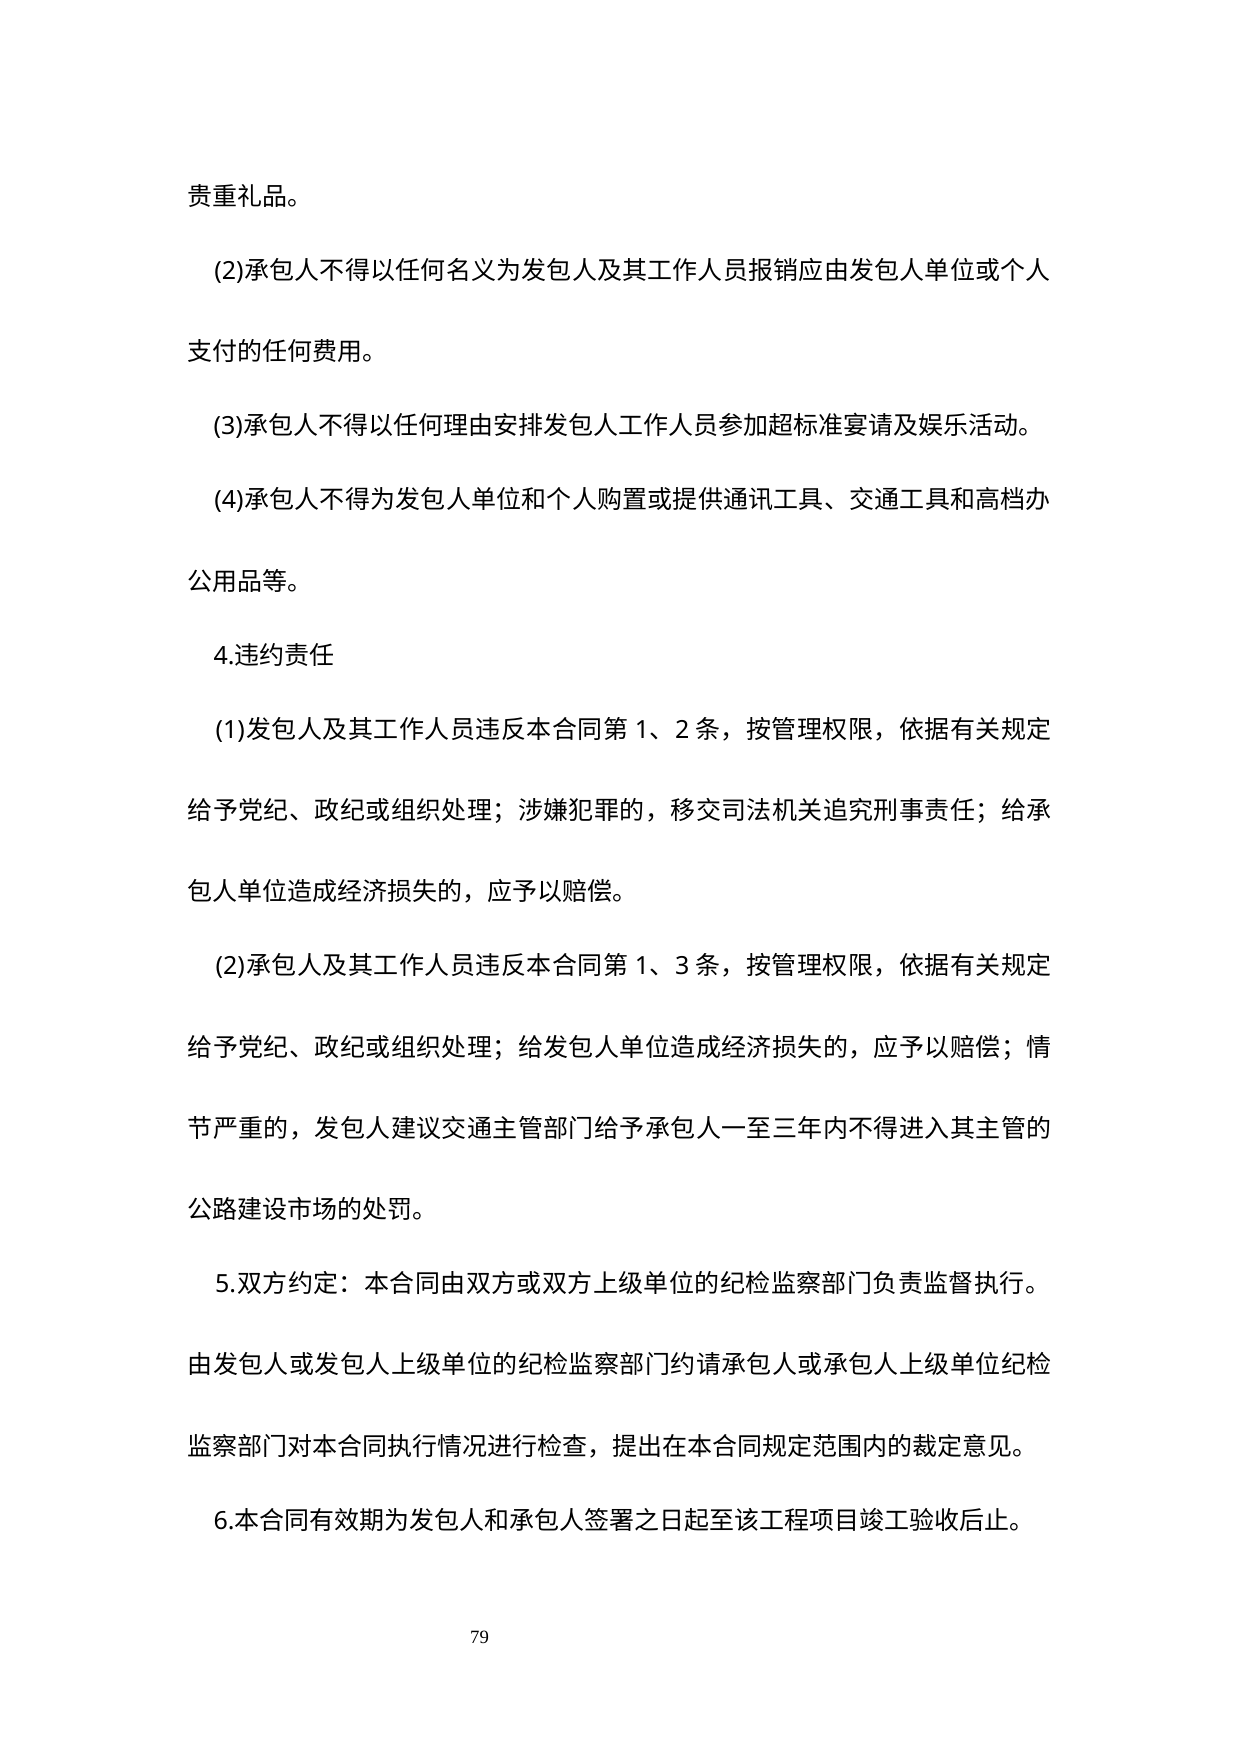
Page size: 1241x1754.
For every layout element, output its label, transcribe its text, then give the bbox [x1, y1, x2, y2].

text (2)承包人不得以任何名义为发包人及其工作人员报销应由发包人单位或个人支付的任何费用。 [187, 236, 1053, 382]
text (2)承包人及其工作人员违反本合同第1、3条，按管理权限，依据有关规定给予党纪、政纪或组织处理；给发包人单位造成经济损失的，应予以赔偿；情节严重的，发包人建议交通主管部门给予承包人一至三年内不得进入其主管的公路建设市场的处罚。 [187, 931, 1053, 1240]
text (4)承包人不得为发包人单位和个人购置或提供通讯工具、交通工具和高档办公用品等。 [187, 465, 1053, 612]
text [187, 162, 1053, 227]
text 6.本合同有效期为发包人和承包人签署之日起至该工程项目竣工验收后止。 [187, 1486, 1053, 1551]
text (3)承包人不得以任何理由安排发包人工作人员参加超标准宴请及娱乐活动。 [187, 391, 1053, 456]
text 4.违约责任 [187, 621, 1053, 686]
text (1)发包人及其工作人员违反本合同第1、2条，按管理权限，依据有关规定给予党纪、政纪或组织处理；涉嫌犯罪的，移交司法机关追究刑事责任；给承包人单位造成经济损失的，应予以赔偿。 [187, 695, 1053, 922]
text 5.双方约定：本合同由双方或双方上级单位的纪检监察部门负责监督执行。由发包人或发包人上级单位的纪检监察部门约请承包人或承包人上级单位纪检监察部门对本合同执行情况进行检查，提出在本合同规定范围内的裁定意见。 [187, 1249, 1053, 1477]
